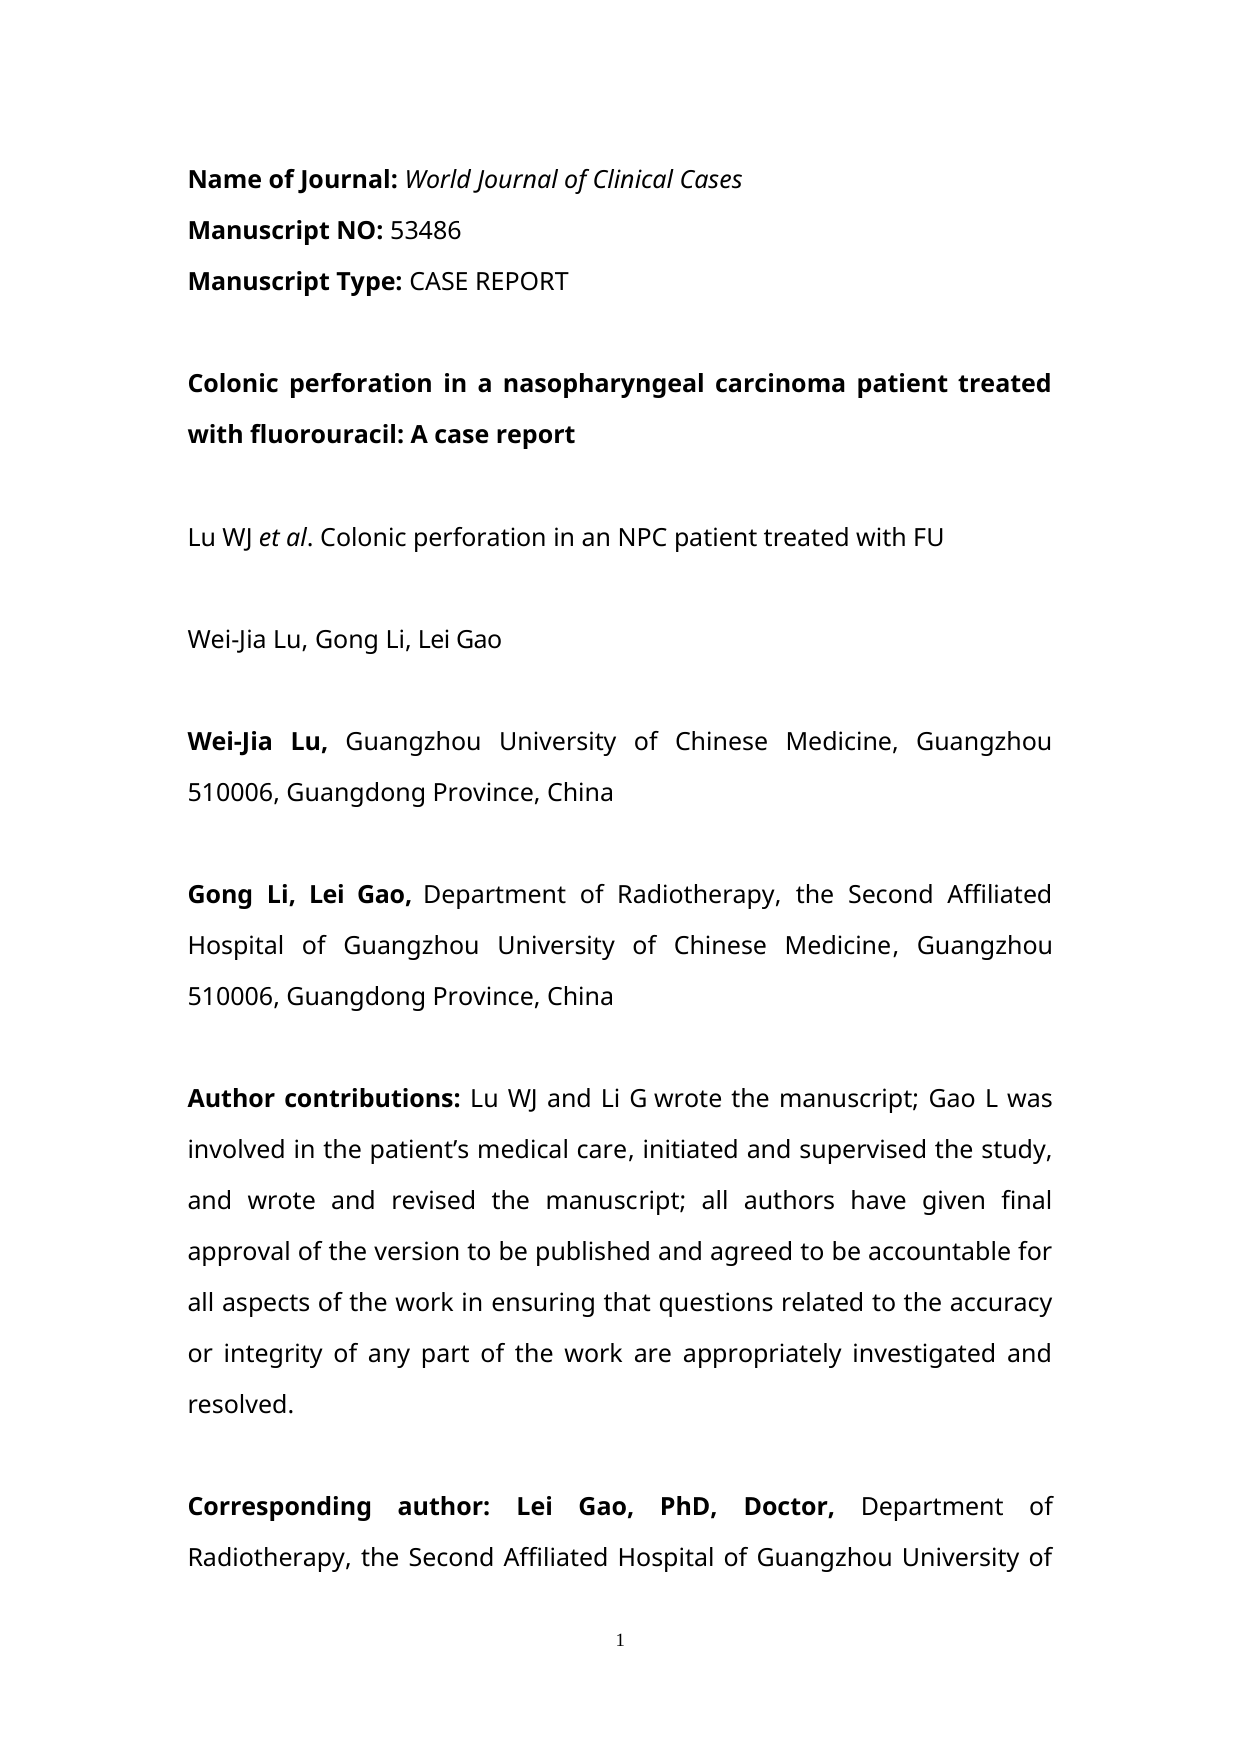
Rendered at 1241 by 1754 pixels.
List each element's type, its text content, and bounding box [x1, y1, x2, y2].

text Lu WJ et al. Colonic perforation in an NPC patient treated with FU [187, 519, 1053, 553]
text Name of Journal: World Journal of Clinical Cases [187, 162, 1053, 196]
text Manuscript NO: 53486 [187, 213, 1053, 247]
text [187, 1489, 1053, 1574]
text Colonic perforation in a nasopharyngeal carcinoma patient treated with fluorouracil: A case report [187, 366, 1053, 451]
text Manuscript Type: Case report [187, 264, 1053, 298]
text Wei-Jia Lu, Guangzhou University of Chinese Medicine, Guangzhou 510006, Guangdong Province, China [187, 723, 1053, 808]
text Gong Li, Lei Gao, Department of Radiotherapy, the Second Affiliated Hospital of Guangzhou University of Chinese Medicine, Guangzhou 510006, Guangdong Province, China [187, 877, 1053, 1013]
text Wei-Jia Lu, Gong Li, Lei Gao [187, 621, 1053, 655]
text Author contributions: Lu WJ and Li G wrote the manuscript; Gao L was involved in the patient’s medical care, initiated and supervised the study, and wrote and revised the manuscript; all authors have given final approval of the version to be published and agreed to be accountable for all aspects of the work in ensuring that questions related to the accuracy or integrity of any part of the work are appropriately investigated and resolved. [187, 1081, 1053, 1421]
